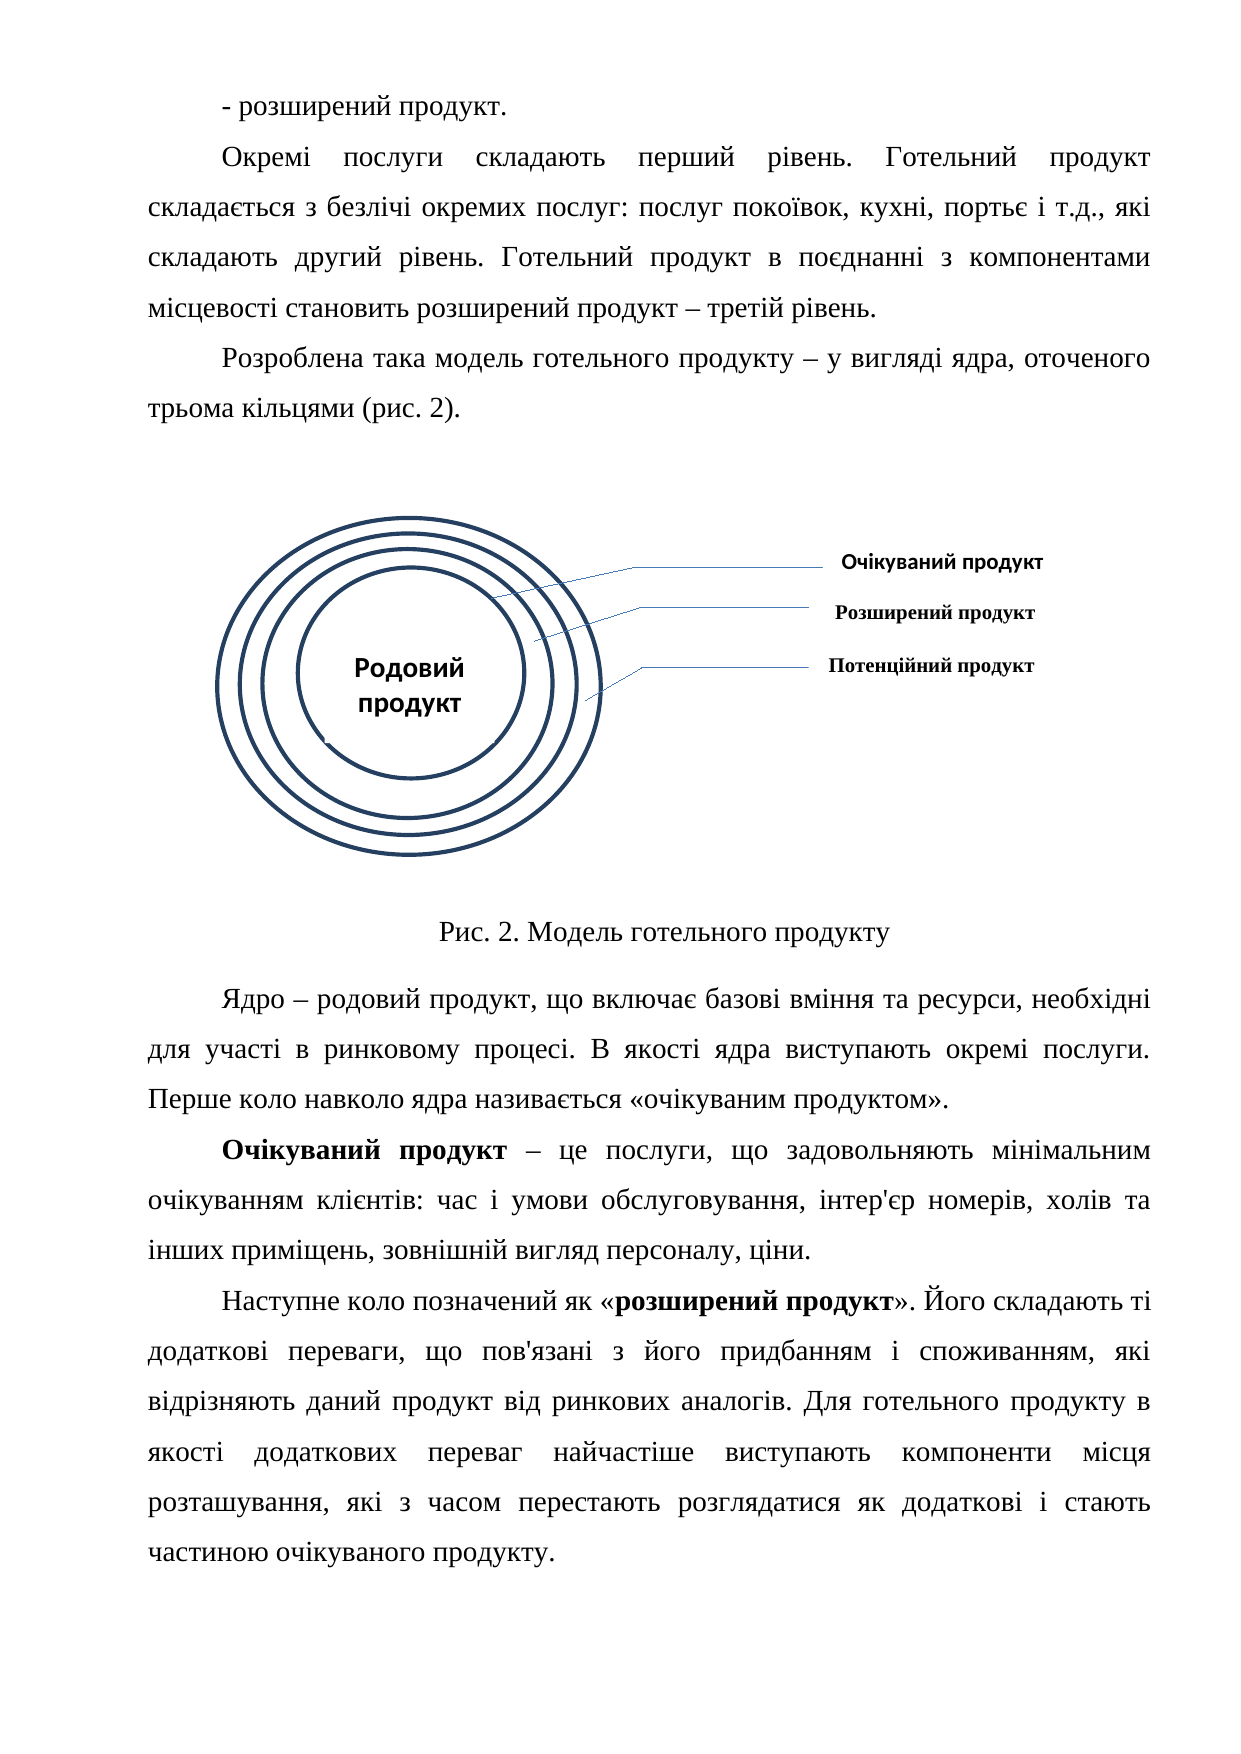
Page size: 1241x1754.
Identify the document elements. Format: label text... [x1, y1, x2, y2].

text Рис. 2. Модель готельного продукту [148, 914, 1152, 947]
text Наступне коло позначений як «розширений продукт». Його складають ті додаткові переваги, що пов'язані з його придбанням і споживанням, які відрізняють даний продукт від ринкових аналогів. Для готельного продукту в якості додаткових переваг найчастіше виступають компоненти місця розташування, які з часом перестають розглядатися як додаткові і стають частиною очікуваного продукту. [148, 1283, 1152, 1568]
text Ядро – родовий продукт, що включає базові вміння та ресурси, необхідні для участі в ринковому процесі. В якості ядра виступають окремі послуги. Перше коло навколо ядра називається «очікуваним продуктом». [148, 981, 1152, 1115]
text Розроблена така модель готельного продукту – у вигляді ядра, оточеного трьома кільцями (рис. 2). [148, 340, 1152, 424]
text Очікуваний продукт – це послуги, що задовольняють мінімальним очікуванням клієнтів: час і умови обслуговування, інтер'єр номерів, холів та інших приміщень, зовнішній вигляд персоналу, ціни. [148, 1132, 1152, 1266]
text - розширений продукт. [148, 88, 1152, 122]
text Окремі послуги складають перший рівень. Готельний продукт складається з безлічі окремих послуг: послуг покоївок, кухні, портьє і т.д., які складають другий рівень. Готельний продукт в поєднанні з компонентами місцевості становить розширений продукт – третій рівень. [148, 139, 1152, 323]
